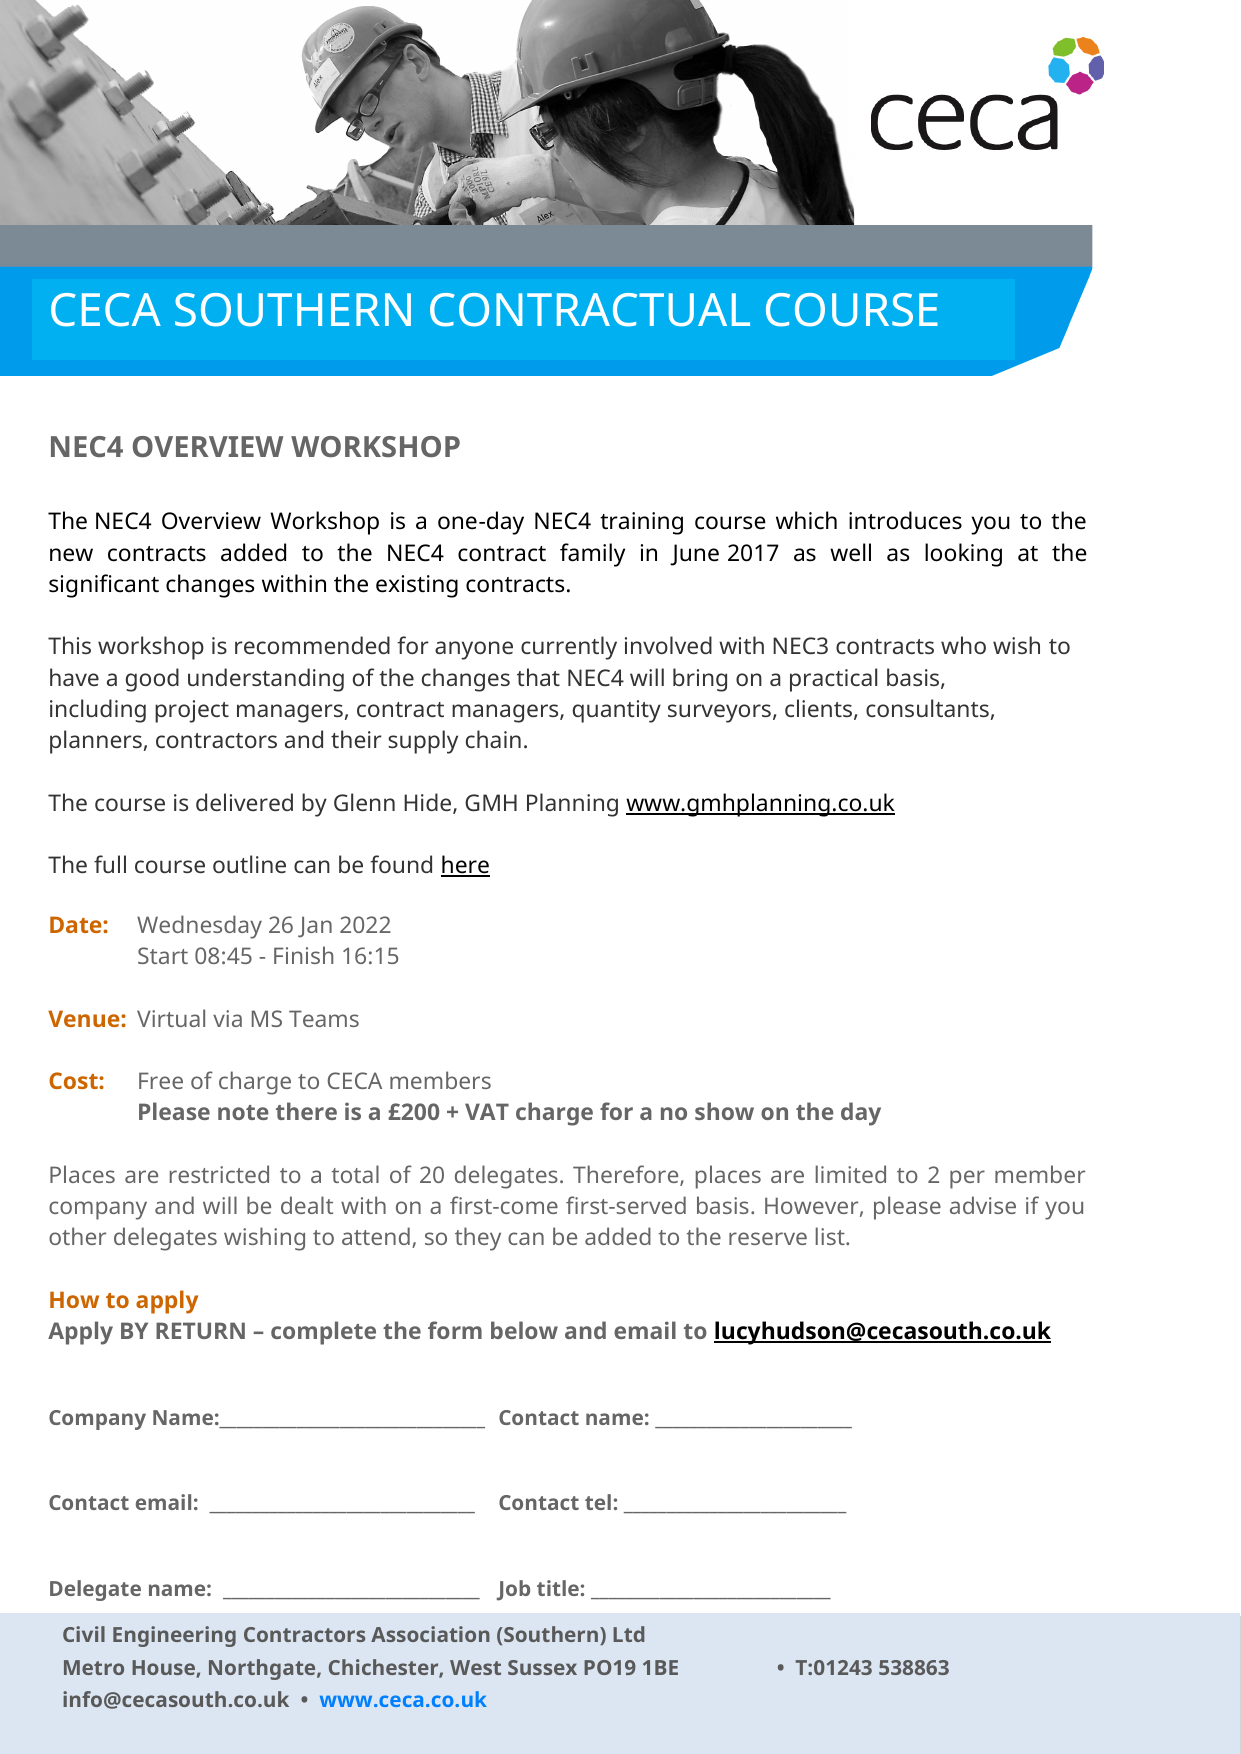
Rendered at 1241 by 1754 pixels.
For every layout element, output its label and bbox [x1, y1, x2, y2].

picture [0, 0, 1093, 266]
picture [995, 271, 1093, 376]
picture [871, 37, 1104, 150]
